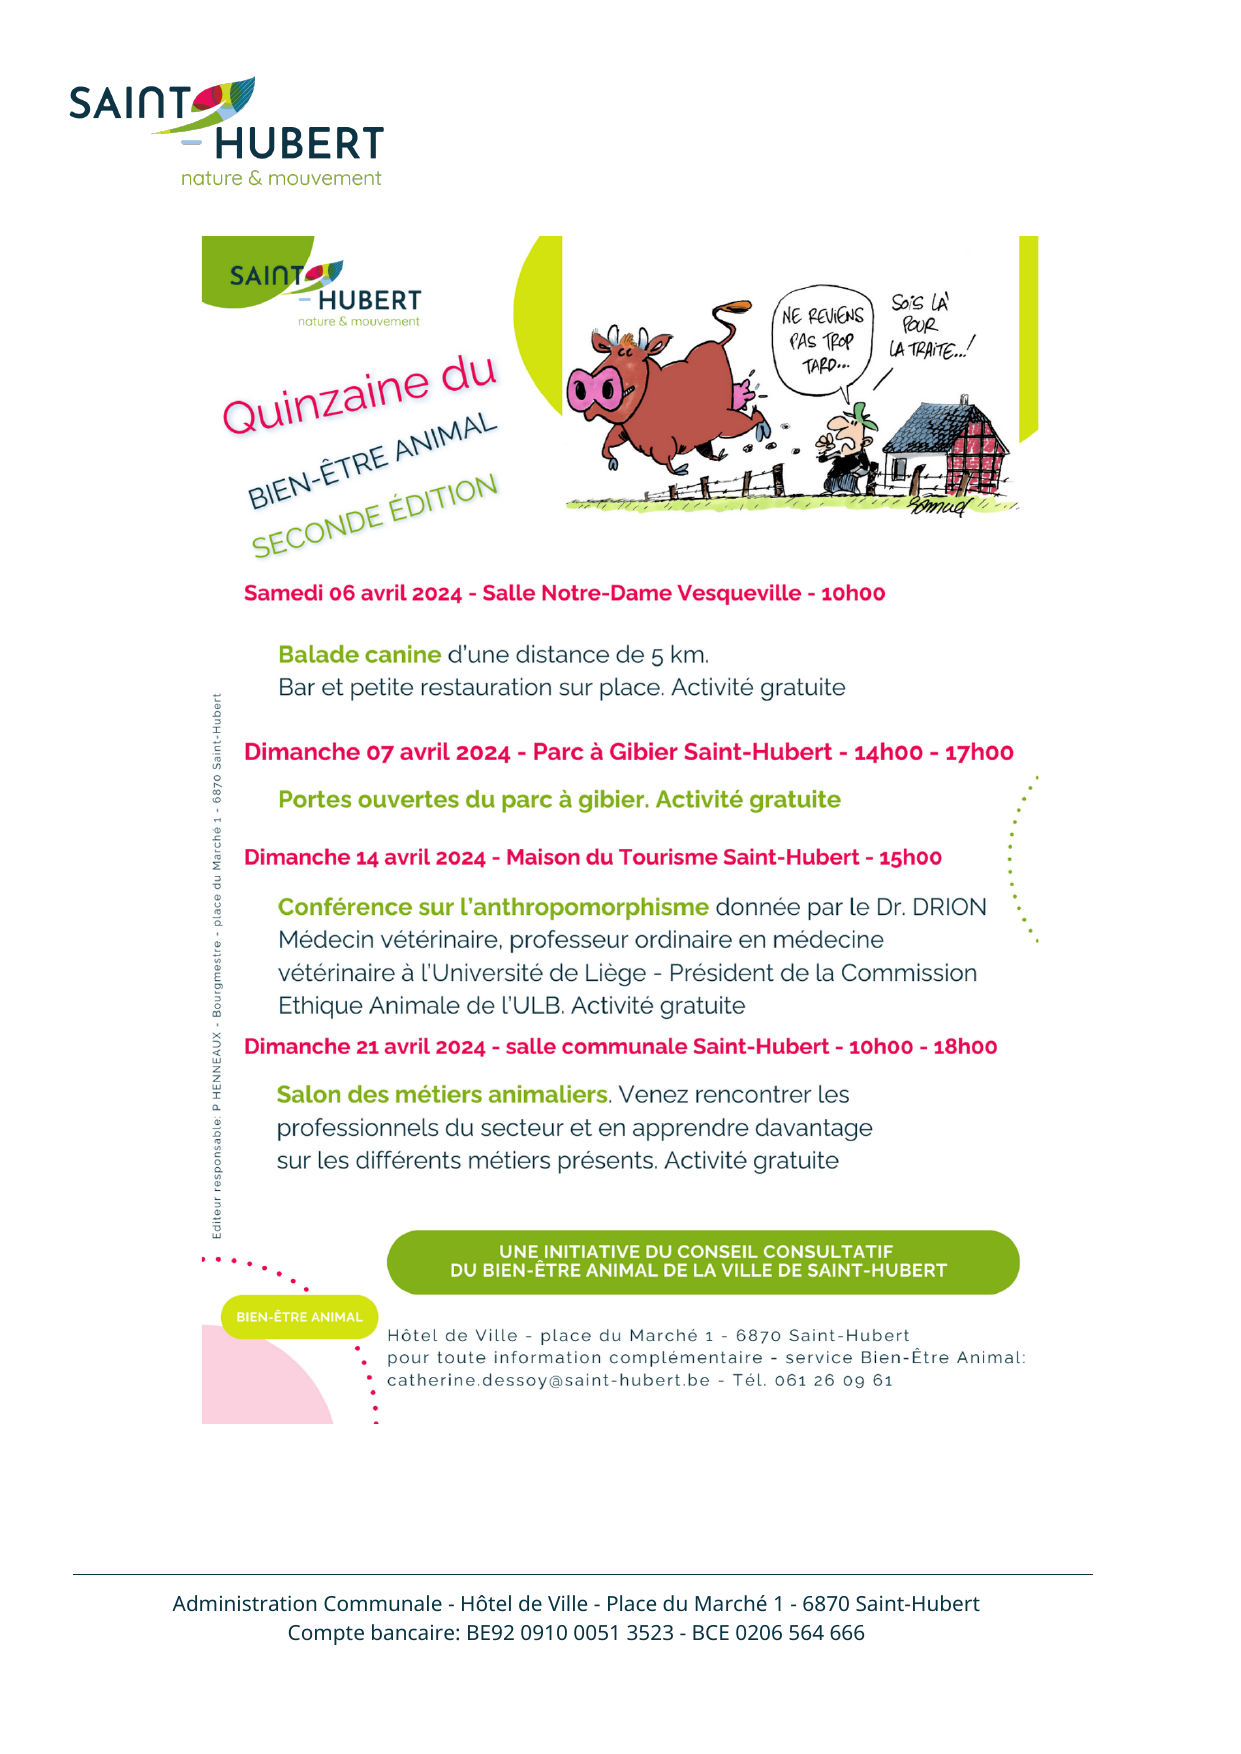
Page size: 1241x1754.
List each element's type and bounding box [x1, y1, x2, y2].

picture [0, 0, 1039, 1424]
